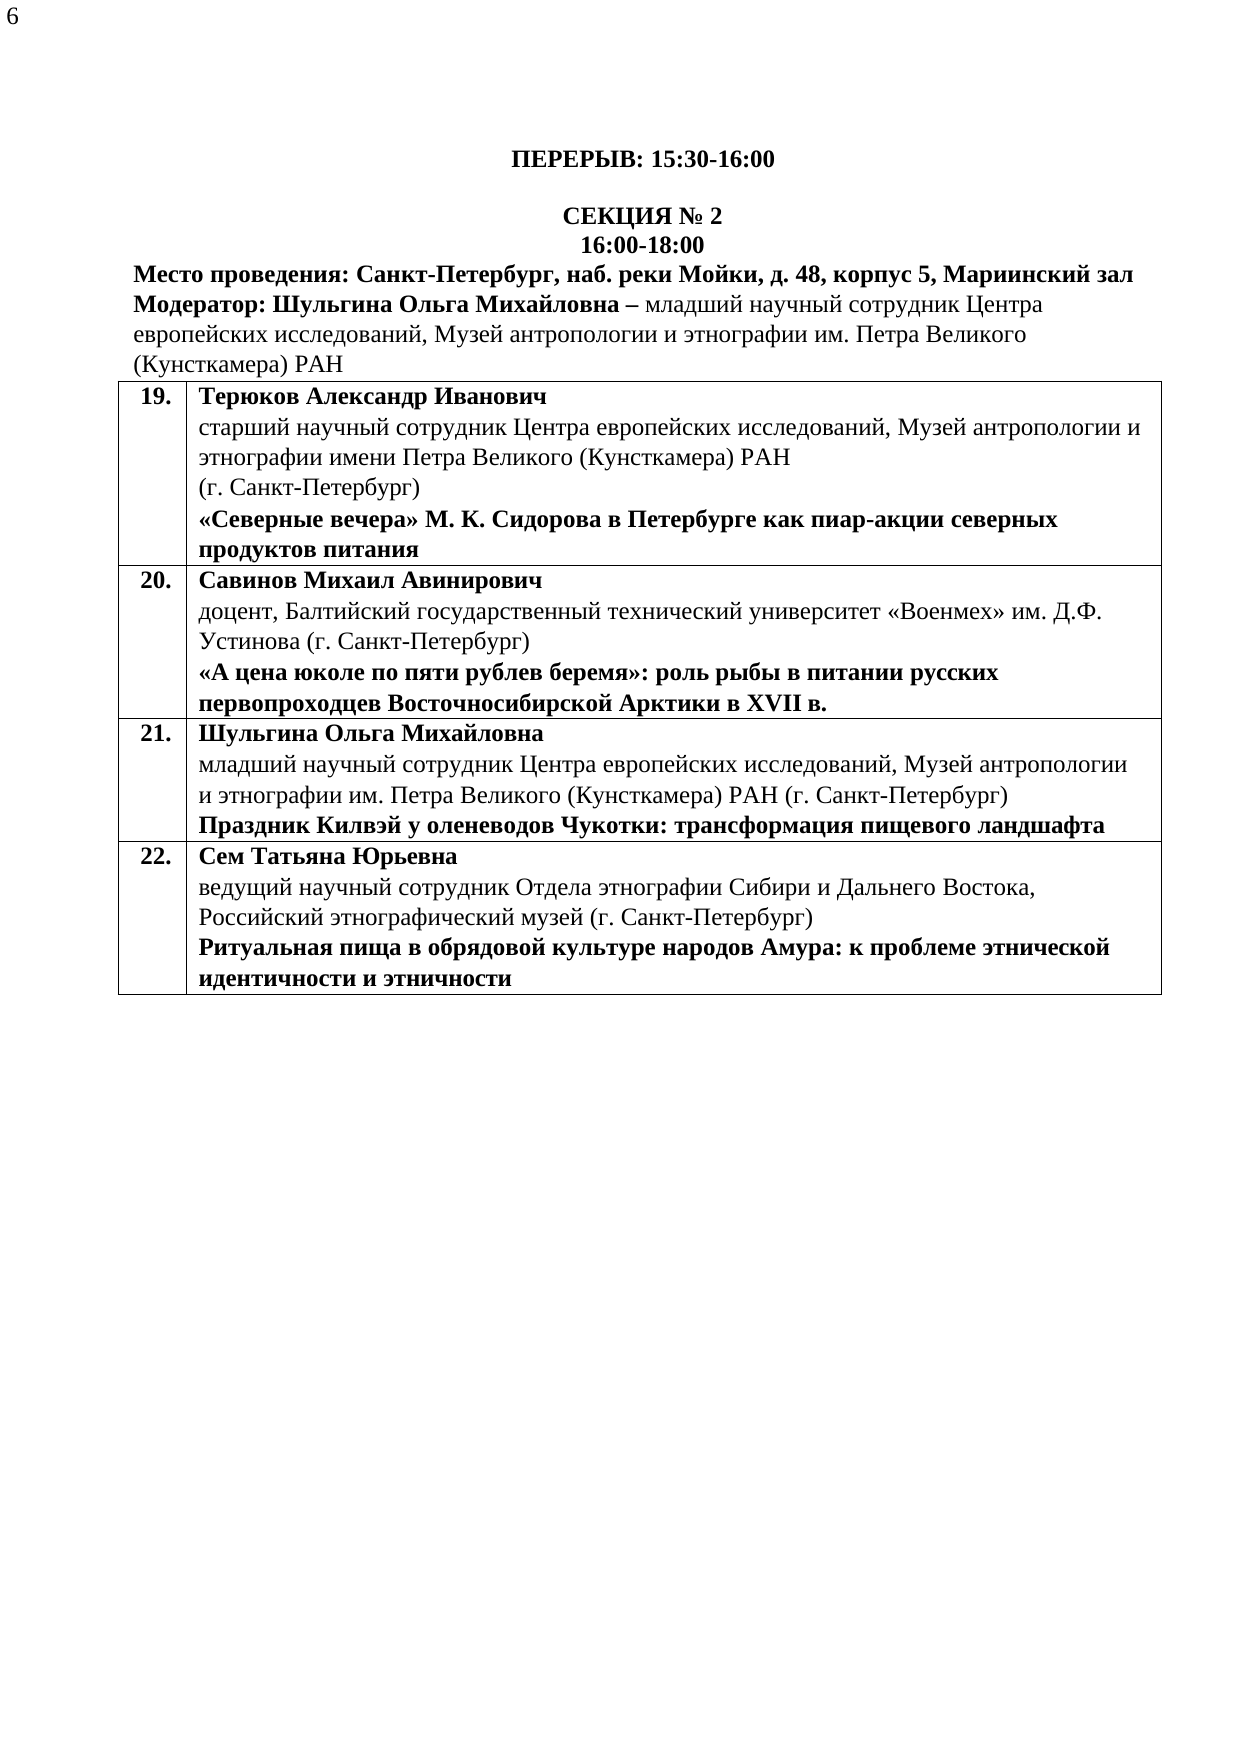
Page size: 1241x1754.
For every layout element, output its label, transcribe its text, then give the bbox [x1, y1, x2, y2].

subtitle 16:00-18:00 [580, 230, 1165, 259]
table_cell [119, 842, 186, 994]
table_header Терюков Александр Иванович старший научный сотрудник Центра европейских исследований, Музей антропологии и этнографии имени Петра Великого (Кунсткамера) РАН (г. Санкт-Петербург) «Северные вечера» М. К. Сидорова в Петербурге как пиар-акции северных продуктов питания [187, 382, 1161, 564]
text (Кунсткамера) РАН [133, 349, 1165, 378]
text Место проведения: Санкт-Петербург, наб. реки Мойки, д. 48, корпус 5, Мариинский зал Модератор: Шульгина Ольга Михайловна – младший научный сотрудник Центра европейских исследований, Музей антропологии и этнографии им. Петра Великого [133, 259, 1165, 348]
text СЕКЦИЯ № 2 [265, 201, 1021, 230]
subtitle ПЕРЕРЫВ: 15:30-16:00 [266, 144, 1021, 172]
table_cell Шульгина Ольга Михайловна младший научный сотрудник Центра европейских исследований, Музей антропологии и этнографии им. Петра Великого (Кунсткамера) РАН (г. Санкт-Петербург) Праздник Килвэй у оленеводов Чукотки: трансформация пищевого ландшафта [187, 719, 1161, 841]
table_cell Савинов Михаил Авинирович доцент, Балтийский государственный технический университет «Военмех» им. Д.Ф. Устинова (г. Санкт-Петербург) «А цена юколе по пяти рублев беремя»: роль рыбы в питании русских первопроходцев Восточносибирской Арктики в XVII в. [187, 566, 1161, 718]
table_cell Сем Татьяна Юрьевна ведущий научный сотрудник Отдела этнографии Сибири и Дальнего Востока, Российский этнографический музей (г. Санкт-Петербург) Ритуальная пища в обрядовой культуре народов Амура: к проблеме этнической идентичности и этничности [187, 842, 1161, 994]
table_header [119, 382, 186, 564]
table_cell [119, 566, 186, 718]
table_cell [119, 719, 186, 841]
